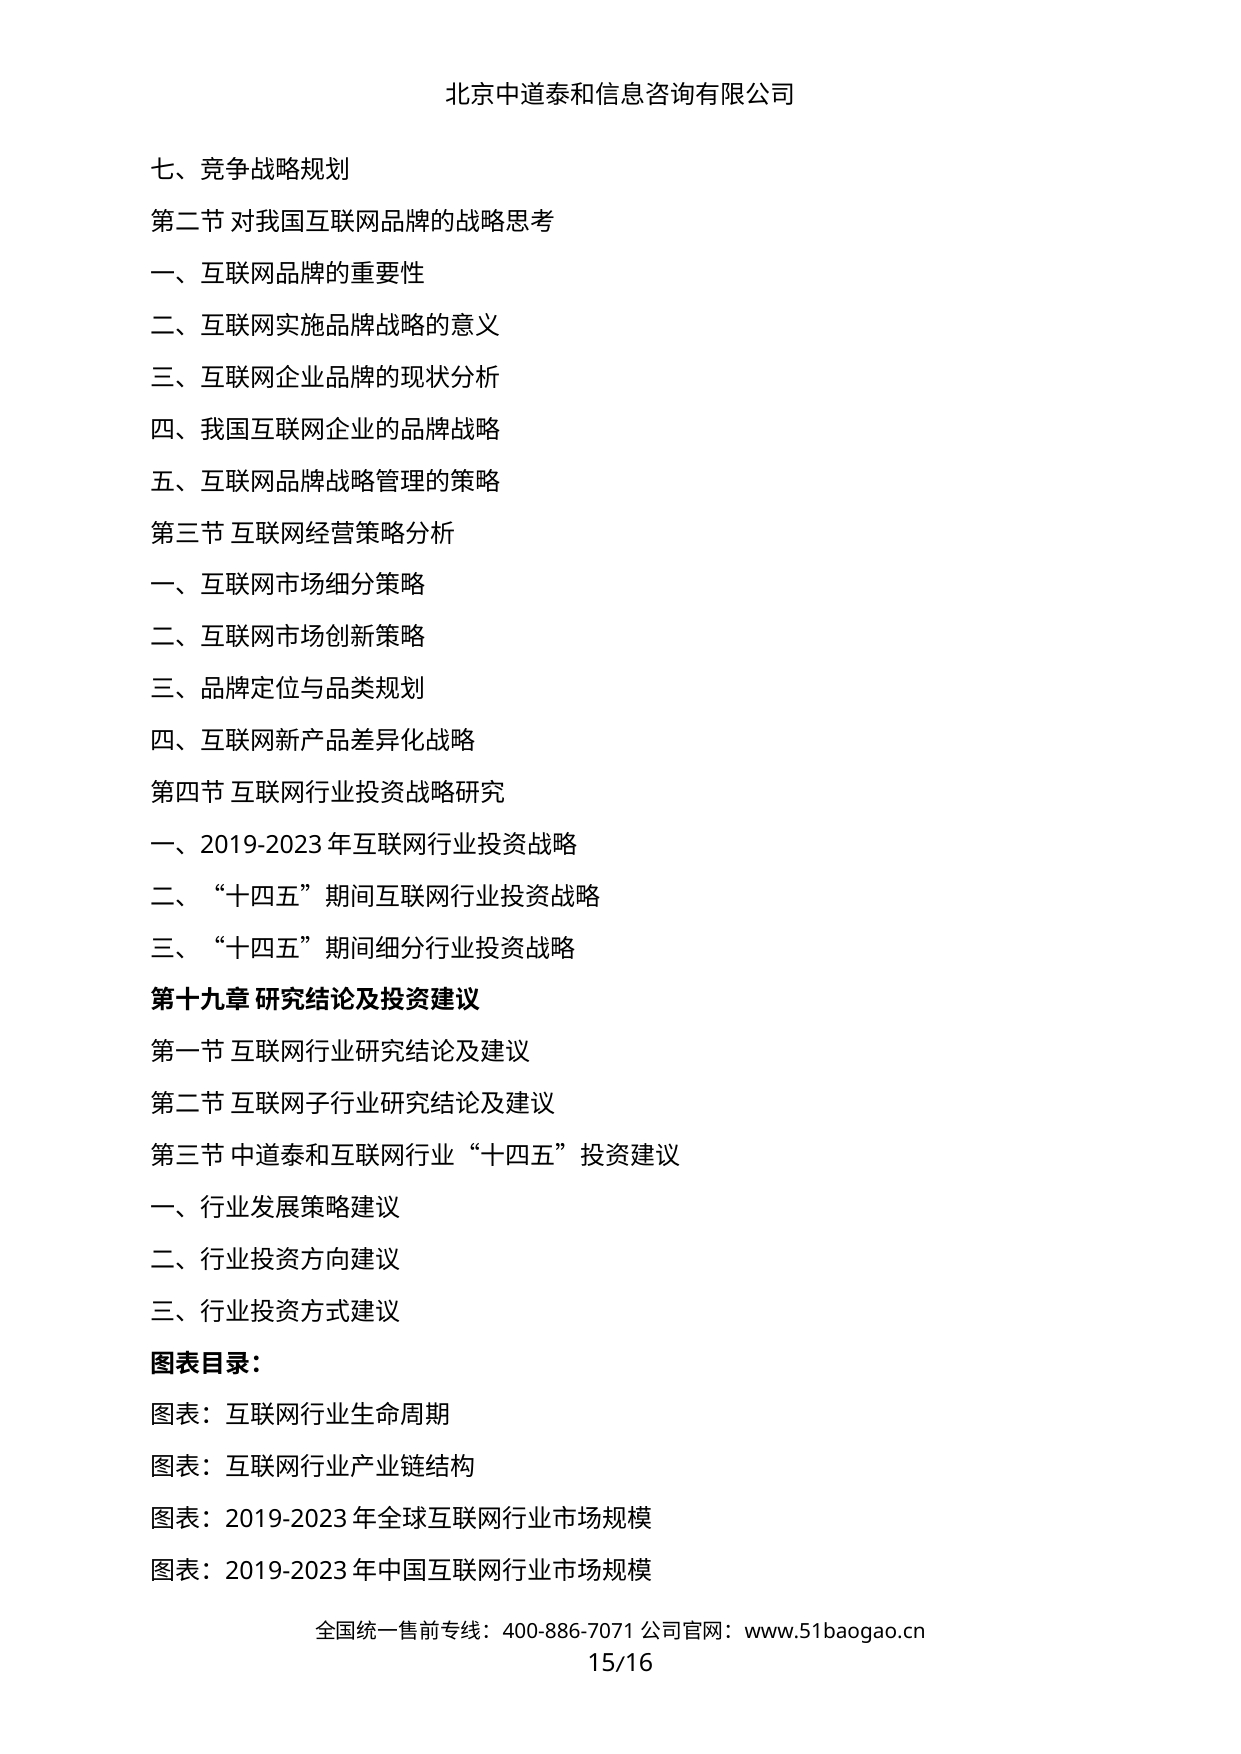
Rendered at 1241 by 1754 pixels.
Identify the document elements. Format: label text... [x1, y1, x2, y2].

text 二、互联网市场创新策略 [150, 617, 1090, 653]
text 图表：2019-2023年中国互联网行业市场规模 [150, 1551, 1090, 1587]
text 五、互联网品牌战略管理的策略 [150, 461, 1090, 497]
text 二、互联网实施品牌战略的意义 [150, 306, 1090, 342]
text 图表：互联网行业产业链结构 [150, 1447, 1090, 1483]
text 第四节 互联网行业投资战略研究 [150, 772, 1090, 809]
text 图表：互联网行业生命周期 [150, 1395, 1090, 1431]
text 第一节 互联网行业研究结论及建议 [150, 1032, 1090, 1068]
text 第三节 中道泰和互联网行业“十四五”投资建议 [150, 1136, 1090, 1172]
text 第三节 互联网经营策略分析 [150, 513, 1090, 549]
text 一、行业发展策略建议 [150, 1187, 1090, 1224]
text 二、行业投资方向建议 [150, 1239, 1090, 1276]
text 第十九章 研究结论及投资建议 [150, 980, 1090, 1016]
text 三、“十四五”期间细分行业投资战略 [150, 928, 1090, 964]
text 第二节 互联网子行业研究结论及建议 [150, 1084, 1090, 1120]
text 三、品牌定位与品类规划 [150, 669, 1090, 705]
text 二、“十四五”期间互联网行业投资战略 [150, 876, 1090, 912]
text 第二节 对我国互联网品牌的战略思考 [150, 202, 1090, 238]
text 四、互联网新产品差异化战略 [150, 721, 1090, 757]
text 三、互联网企业品牌的现状分析 [150, 357, 1090, 394]
text 七、竞争战略规划 [150, 150, 1090, 186]
text 四、我国互联网企业的品牌战略 [150, 409, 1090, 446]
text 图表：2019-2023年全球互联网行业市场规模 [150, 1499, 1090, 1535]
text 图表目录： [150, 1343, 1090, 1379]
text 一、互联网品牌的重要性 [150, 254, 1090, 290]
text 一、2019-2023年互联网行业投资战略 [150, 824, 1090, 861]
text 三、行业投资方式建议 [150, 1291, 1090, 1327]
text 一、互联网市场细分策略 [150, 565, 1090, 601]
